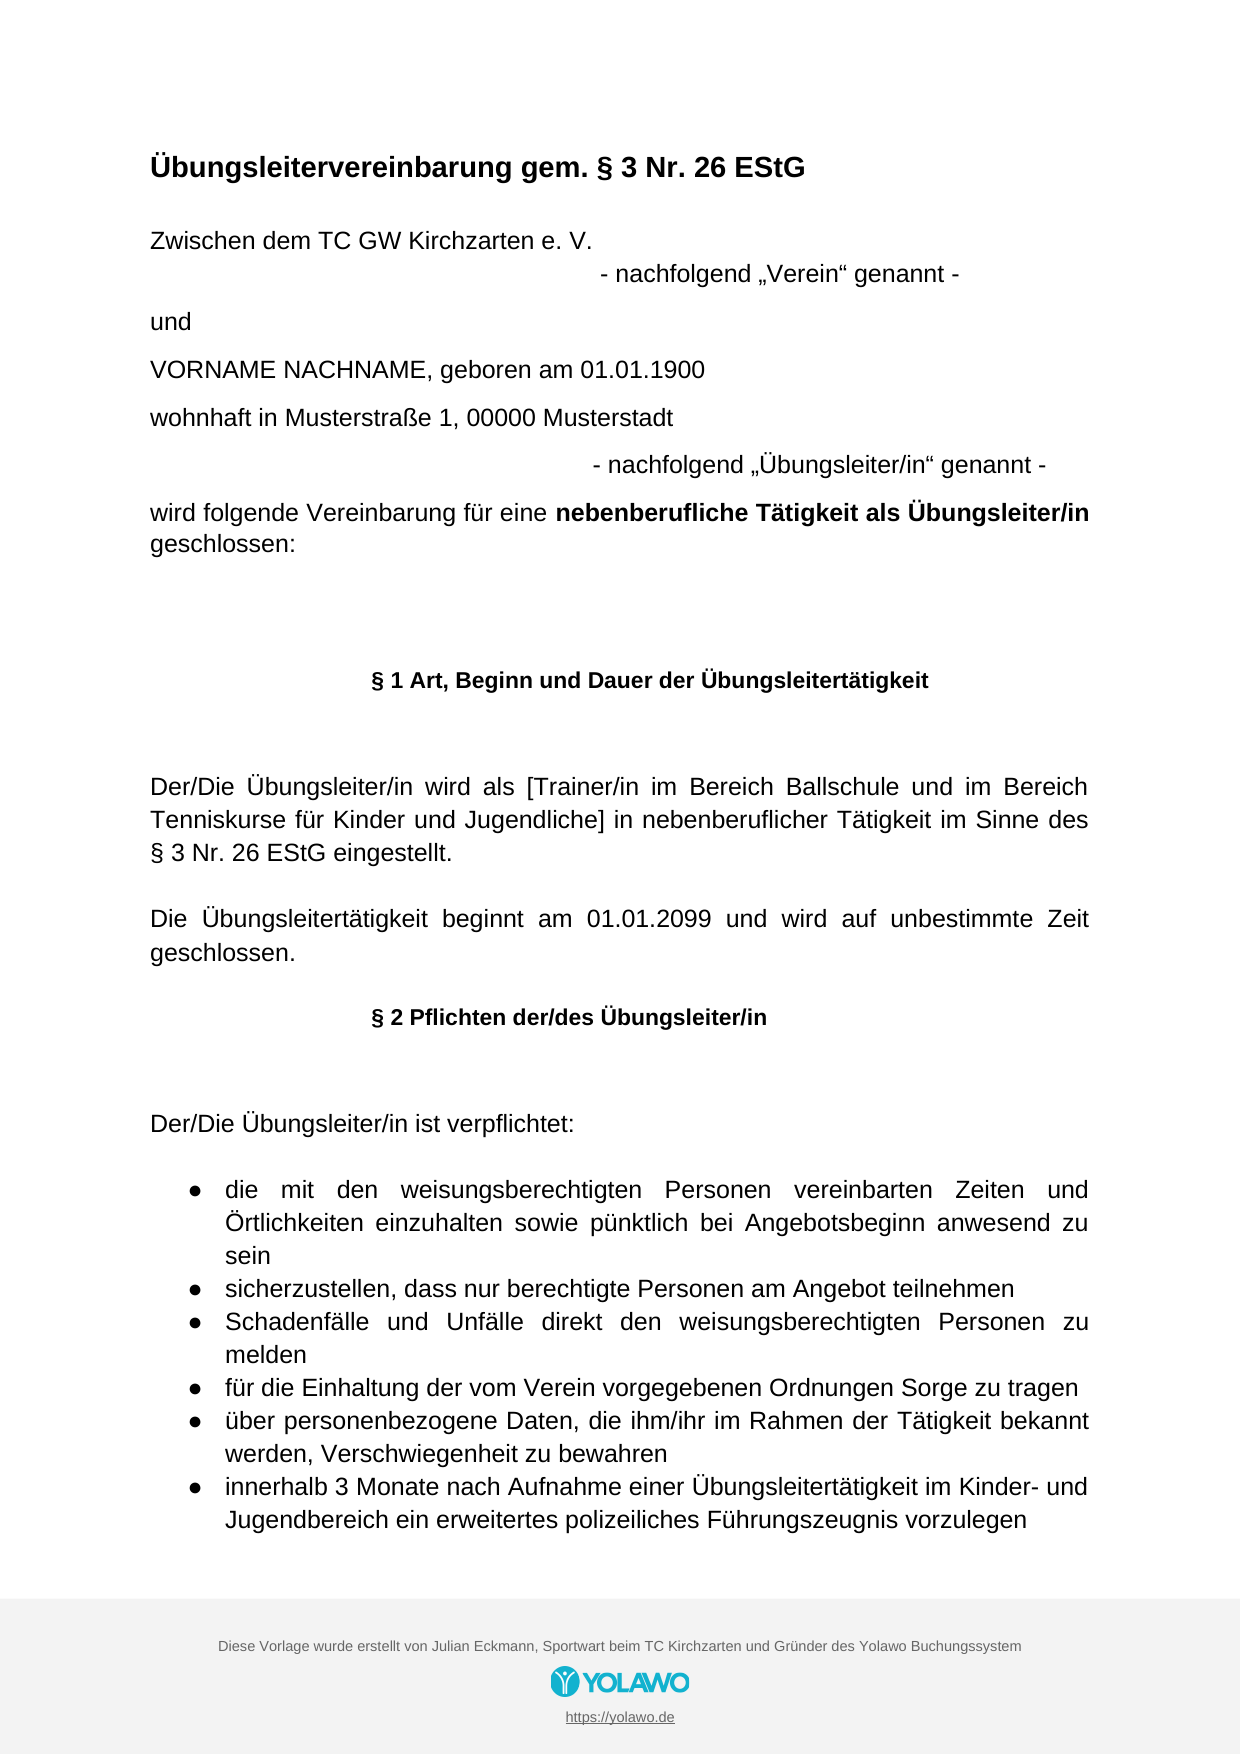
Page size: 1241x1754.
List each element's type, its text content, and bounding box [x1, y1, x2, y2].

list über personenbezogene Daten, die ihm/ihr im Rahmen der Tätigkeit bekannt werden, Verschwiegenheit zu bewahren [187, 1406, 1090, 1468]
text Der/Die Übungsleiter/in wird als [Trainer/in im Bereich Ballschule und im Bereich Tenniskurse für Kinder und Jugendliche] in nebenberuflicher Tätigkeit im Sinne des § 3 Nr. 26 EStG eingestellt. [150, 772, 1090, 867]
text - nachfolgend „Verein“ genannt - [150, 259, 1090, 288]
text Die Übungsleitertätigkeit beginnt am 01.01.2099 und wird auf unbestimmte Zeit geschlossen. [150, 904, 1090, 966]
text VORNAME NACHNAME, geboren am 01.01.1900 [150, 355, 1090, 383]
text Der/Die Übungsleiter/in ist verpflichtet: [150, 1109, 1090, 1138]
text - nachfolgend „Übungsleiter/in“ genannt - [592, 450, 1090, 479]
list die mit den weisungsberechtigten Personen vereinbarten Zeiten und Örtlichkeiten einzuhalten sowie pünktlich bei Angebotsbeginn anwesend zu sein [187, 1175, 1090, 1270]
text wird folgende Vereinbarung für eine nebenberufliche Tätigkeit als Übungsleiter/in geschlossen: [150, 498, 1090, 558]
list sicherzustellen, dass nur berechtigte Personen am Angebot teilnehmen [187, 1274, 1090, 1303]
text wohnhaft in Musterstraße 1, 00000 Musterstadt [150, 402, 1090, 431]
list Schadenfälle und Unfälle direkt den weisungsberechtigten Personen zu melden [187, 1307, 1090, 1369]
list innerhalb 3 Monate nach Aufnahme einer Übungsleitertätigkeit im Kinder- und Jugendbereich ein erweitertes polizeiliches Führungszeugnis vorzulegen [187, 1472, 1090, 1534]
list für die Einhaltung der vom Verein vorgegebenen Ordnungen Sorge zu tragen [187, 1373, 1090, 1402]
text § 2 Pflichten der/des Übungsleiter/in [297, 1003, 1090, 1030]
text § 1 Art, Beginn und Dauer der Übungsleitertätigkeit [297, 667, 1090, 693]
picture [551, 1666, 690, 1697]
text Übungsleitervereinbarung gem. § 3 Nr. 26 EStG Zwischen dem TC GW Kirchzarten e. V. [150, 150, 1090, 255]
text und [150, 307, 1090, 336]
